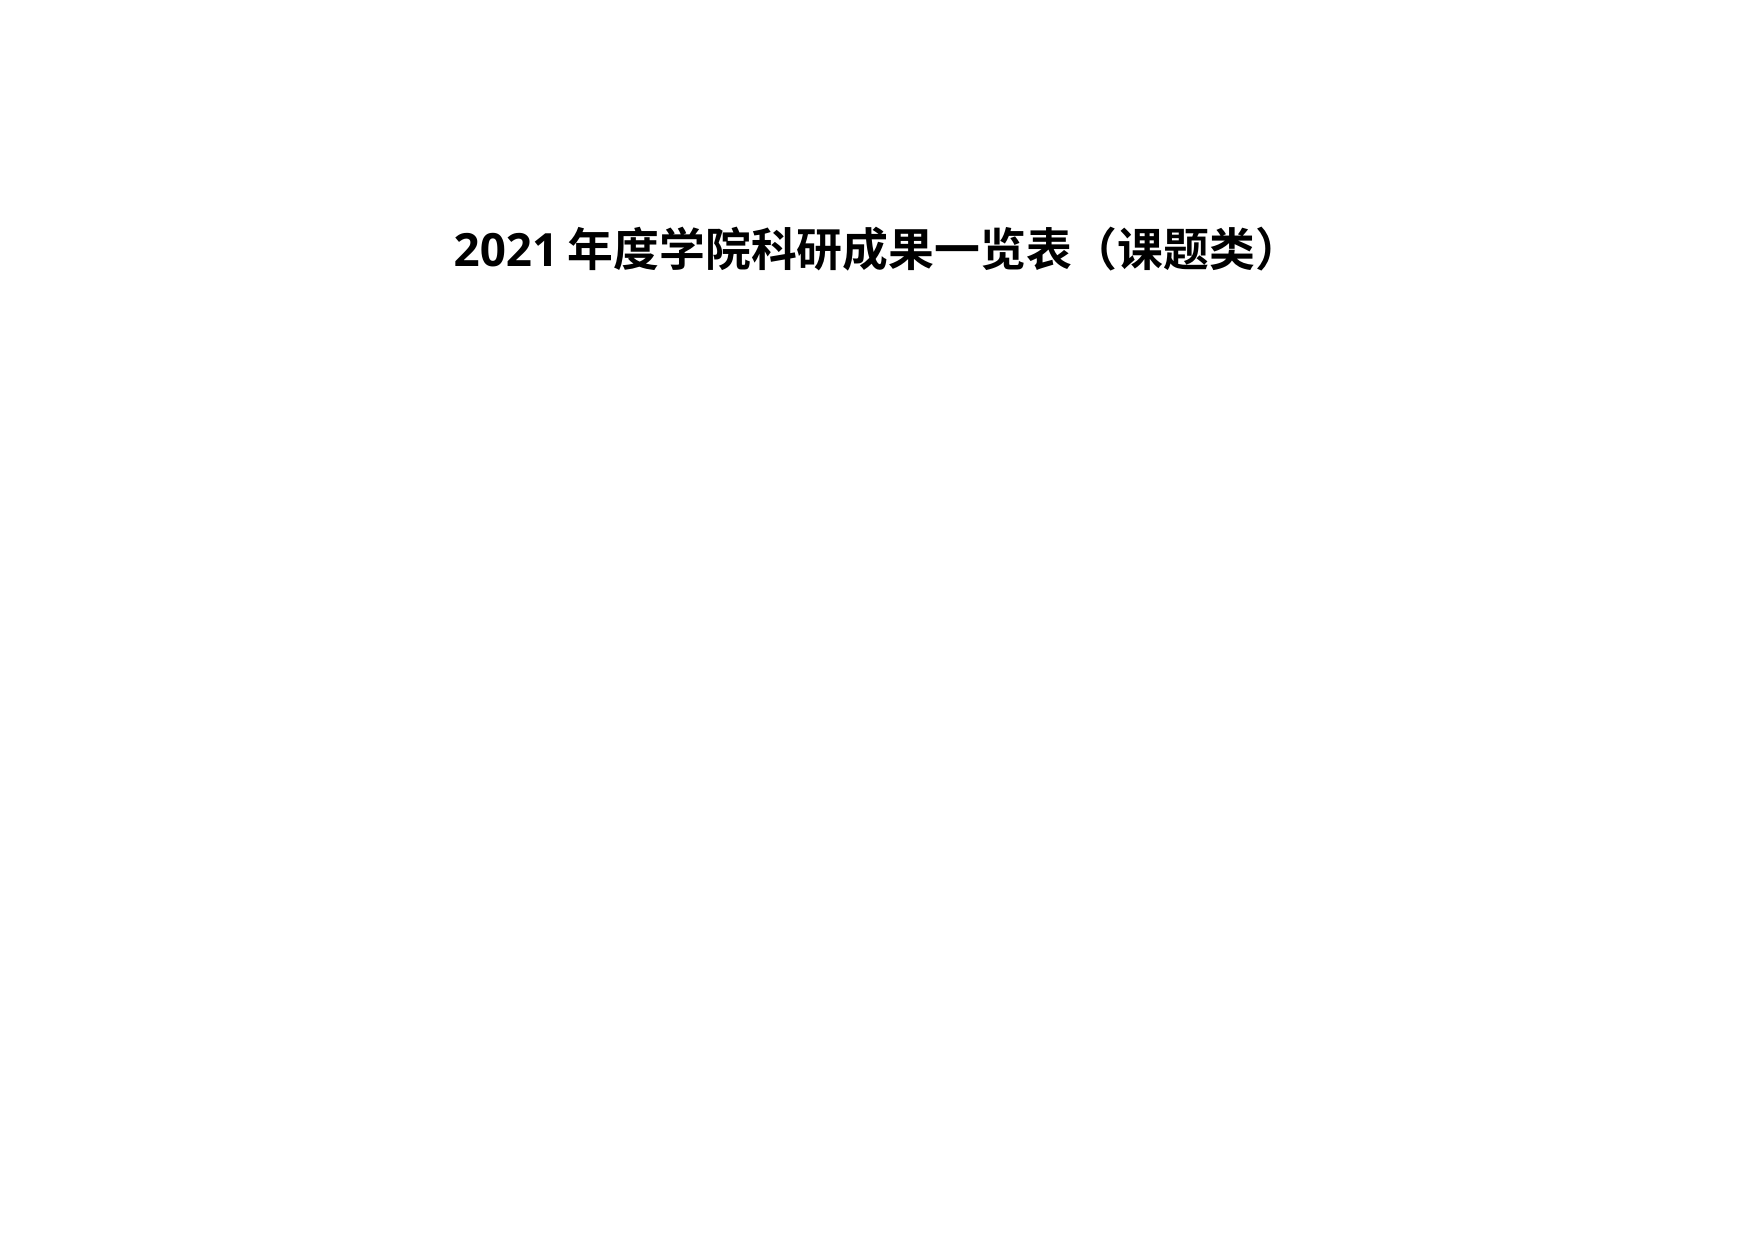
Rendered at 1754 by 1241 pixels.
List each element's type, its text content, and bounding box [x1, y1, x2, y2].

text 2021年度学院科研成果一览表（课题类） [150, 198, 1604, 295]
